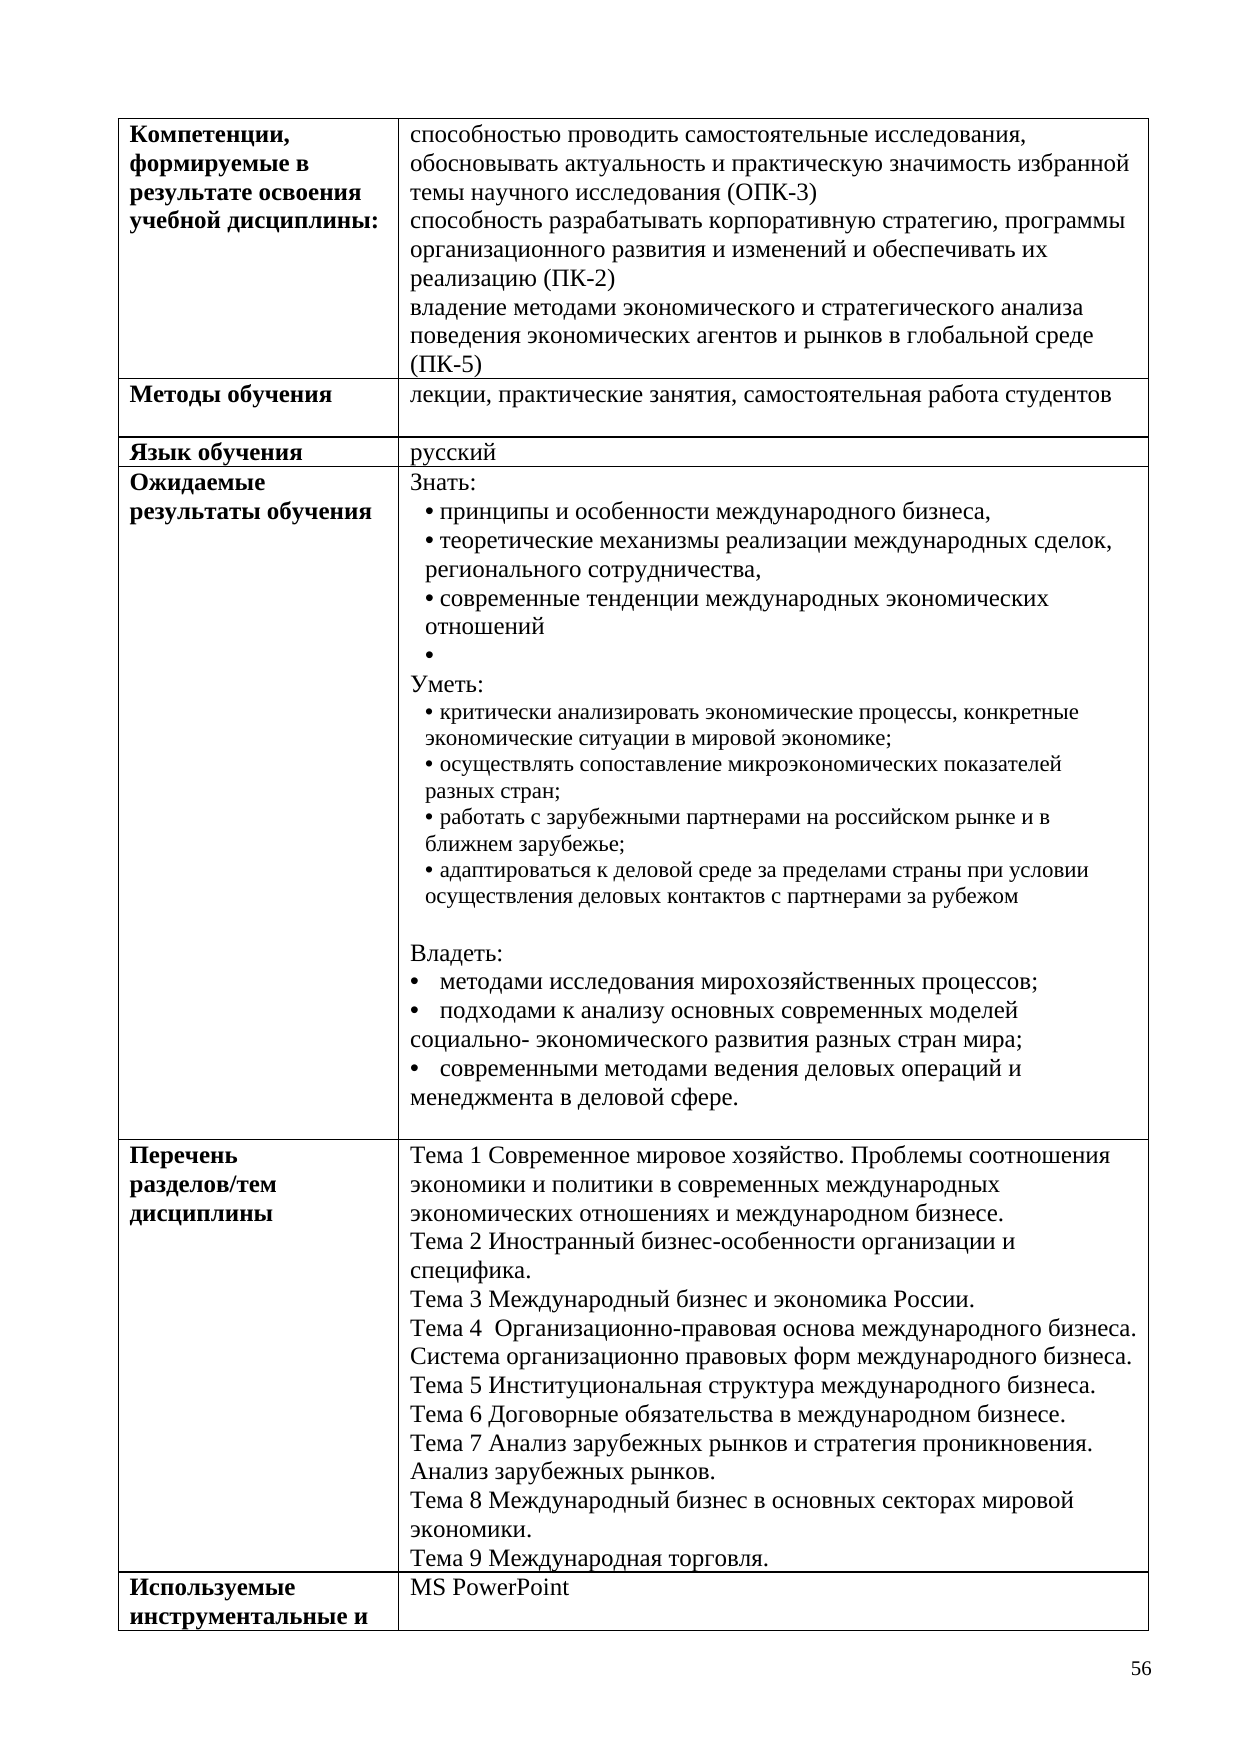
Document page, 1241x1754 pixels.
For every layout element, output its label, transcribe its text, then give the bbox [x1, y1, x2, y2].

table_cell Перечень разделов/тем дисциплины [119, 1140, 398, 1571]
table_cell лекции, практические занятия, самостоятельная работа студентов [399, 379, 1148, 436]
table_cell Язык обучения [119, 438, 398, 466]
table_cell Знать: принципы и особенности международного бизнеса, теоретические механизмы реализации международных сделок, регионального сотрудничества, современные тенденции международных экономических отношений Уметь: критически анализировать экономические процессы, конкретные экономические ситуации в мировой экономике; осуществлять сопоставление микроэкономических показателей разных стран; работать с зарубежными партнерами на российском рынке и в ближнем зарубежье; адаптироваться к деловой среде за пределами страны при условии осуществления деловых контактов с партнерами за рубежом Владеть: методами исследования мирохозяйственных процессов; подходами к анализу основных современных моделей социально- экономического развития разных стран мира; современными методами ведения деловых операций и менеджмента в деловой сфере. [399, 467, 1148, 1139]
table_cell MS PowerРoint [399, 1573, 1148, 1630]
table_cell способностью проводить самостоятельные исследования, обосновывать актуальность и практическую значимость избранной темы научного исследования (ОПК-3) способность разрабатывать корпоративную стратегию, программы организационного развития и изменений и обеспечивать их реализацию (ПК-2) владение методами экономического и стратегического анализа поведения экономических агентов и рынков в глобальной среде (ПК-5) [399, 119, 1148, 378]
table_cell Ожидаемые результаты обучения [119, 467, 398, 1139]
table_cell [119, 1573, 398, 1630]
table_cell русский [399, 438, 1148, 466]
table_cell Методы обучения [119, 379, 398, 436]
table_cell Тема 1 Современное мировое хозяйство. Проблемы соотношения экономики и политики в современных международных экономических отношениях и международном бизнесе. Тема 2 Иностранный бизнес-особенности организации и специфика. Тема 3 Международный бизнес и экономика России. Тема 4 Организационно-правовая основа международного бизнеса. Система организационно правовых форм международного бизнеса. Тема 5 Институциональная структура международного бизнеса. Тема 6 Договорные обязательства в международном бизнесе. Тема 7 Анализ зарубежных рынков и стратегия проникновения. Анализ зарубежных рынков. Тема 8 Международный бизнес в основных секторах мировой экономики. Тема 9 Международная торговля. [399, 1140, 1148, 1571]
table_cell Компетенции, формируемые в результате освоения учебной дисциплины: [119, 119, 398, 378]
